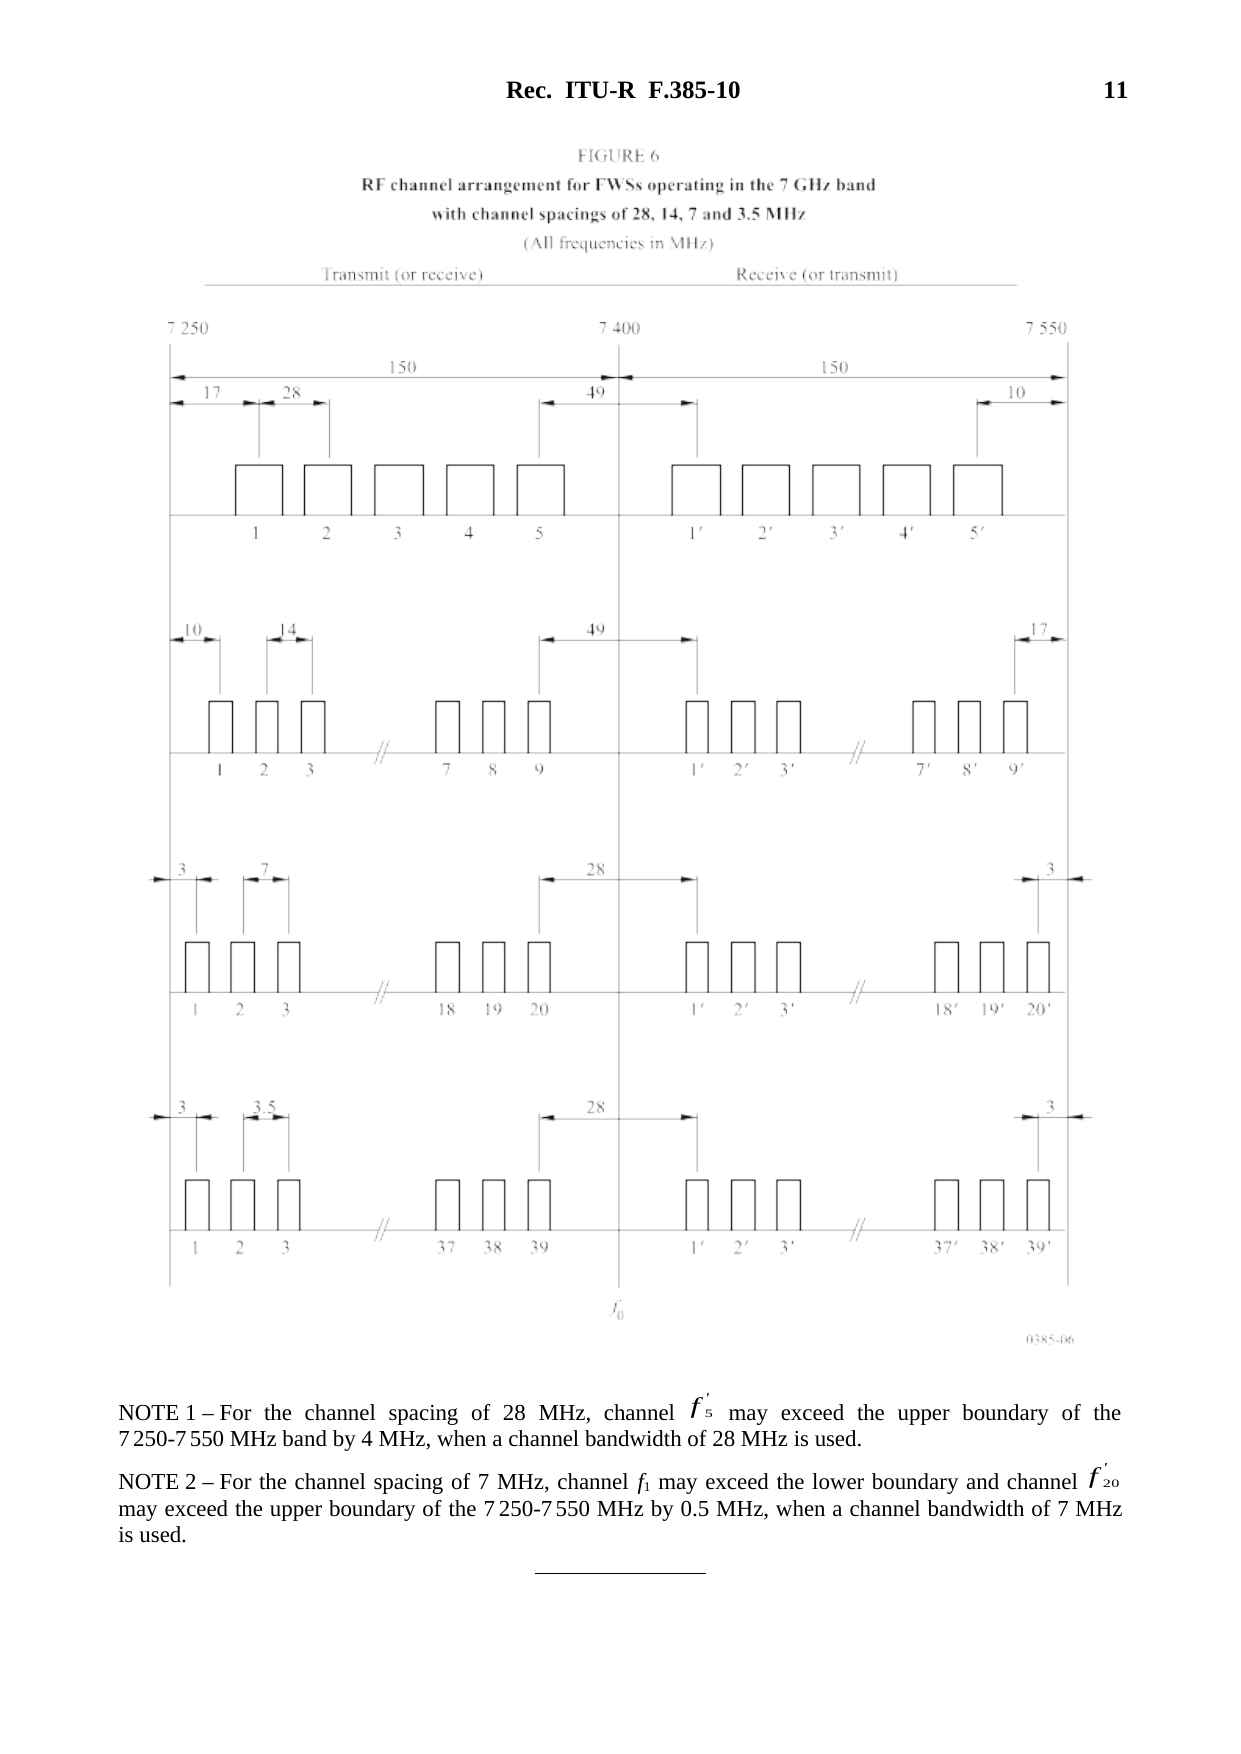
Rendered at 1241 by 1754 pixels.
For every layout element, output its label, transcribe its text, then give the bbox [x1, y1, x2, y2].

text NOTE 1 – For the channel spacing of 28 MHz, channel may exceed the upper boundary of the 7 250-7 550 MHz band by 4 MHz, when a channel bandwidth of 28 MHz is used. [118, 1390, 1122, 1451]
text NOTE 2 – For the channel spacing of 7 MHz, channel f1 may exceed the lower boundary and channel may exceed the upper boundary of the 7 250-7 550 MHz by 0.5 MHz, when a channel bandwidth of 7 MHz is used. [118, 1459, 1122, 1547]
